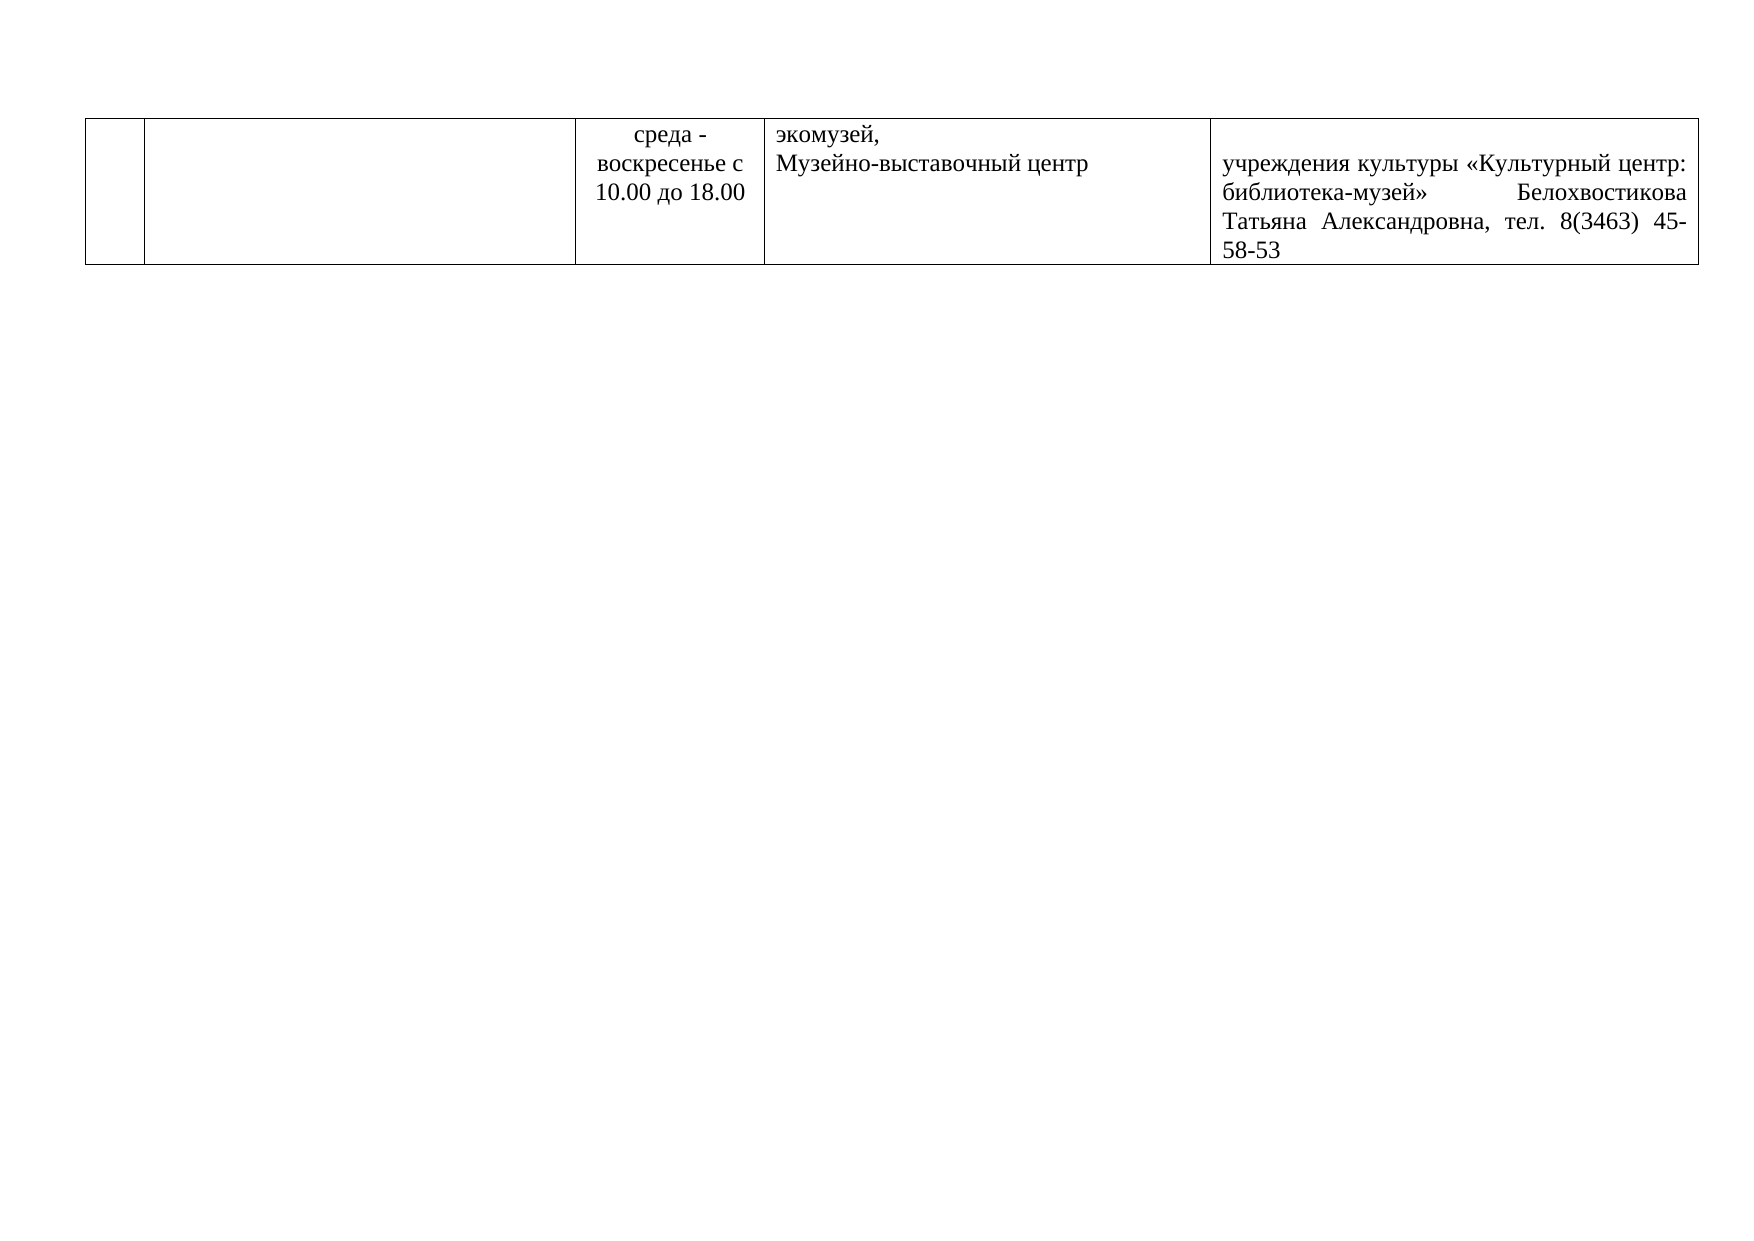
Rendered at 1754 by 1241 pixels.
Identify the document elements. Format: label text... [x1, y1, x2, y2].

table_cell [145, 119, 575, 263]
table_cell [765, 119, 1210, 263]
table_cell 35 [86, 119, 144, 263]
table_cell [576, 119, 764, 263]
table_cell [1211, 119, 1698, 263]
